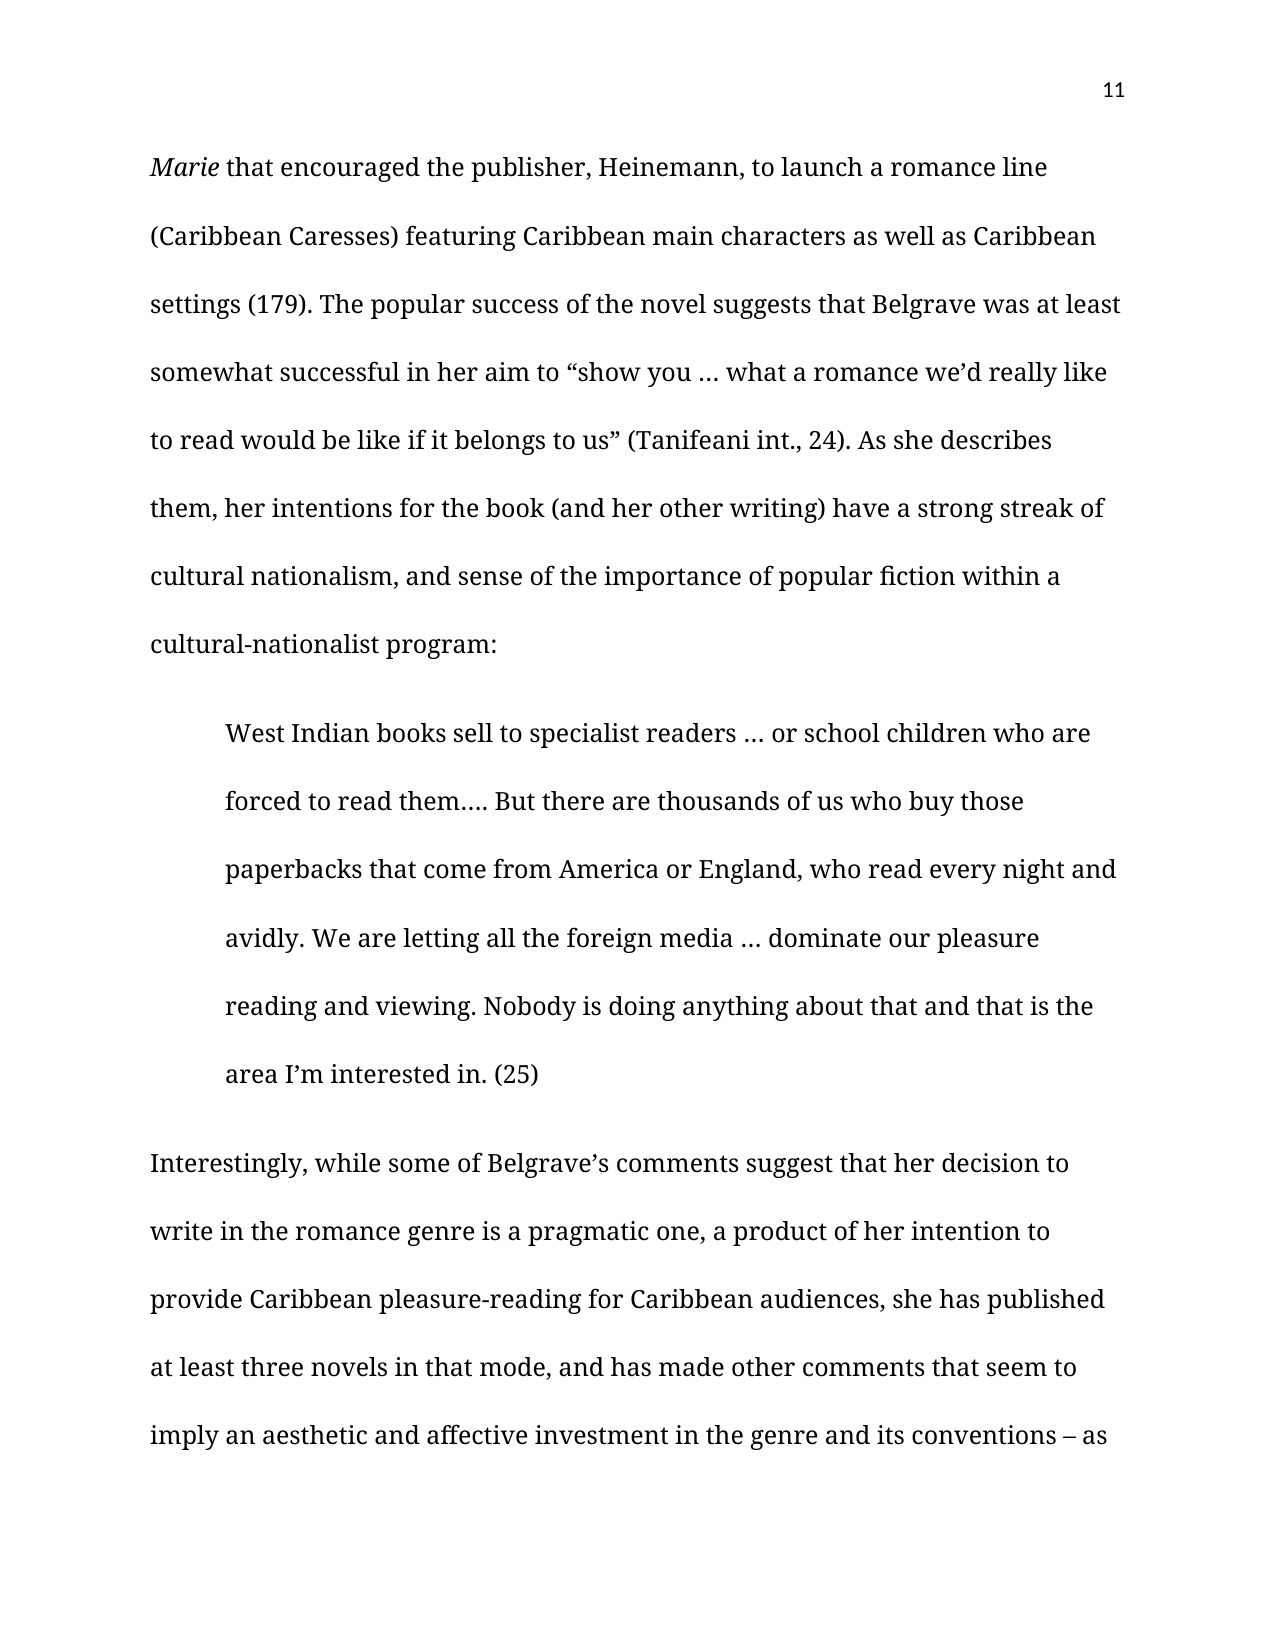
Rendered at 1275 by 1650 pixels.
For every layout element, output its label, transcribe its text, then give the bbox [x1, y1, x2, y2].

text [150, 1145, 1125, 1452]
text West Indian books sell to specialist readers … or school children who are forced to read them…. But there are thousands of us who buy those paperbacks that come from America or England, who read every night and avidly. We are letting all the foreign media … dominate our pleasure reading and viewing. Nobody is doing anything about that and that is the area I’m interested in. (25) [225, 716, 1125, 1091]
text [150, 150, 1125, 661]
